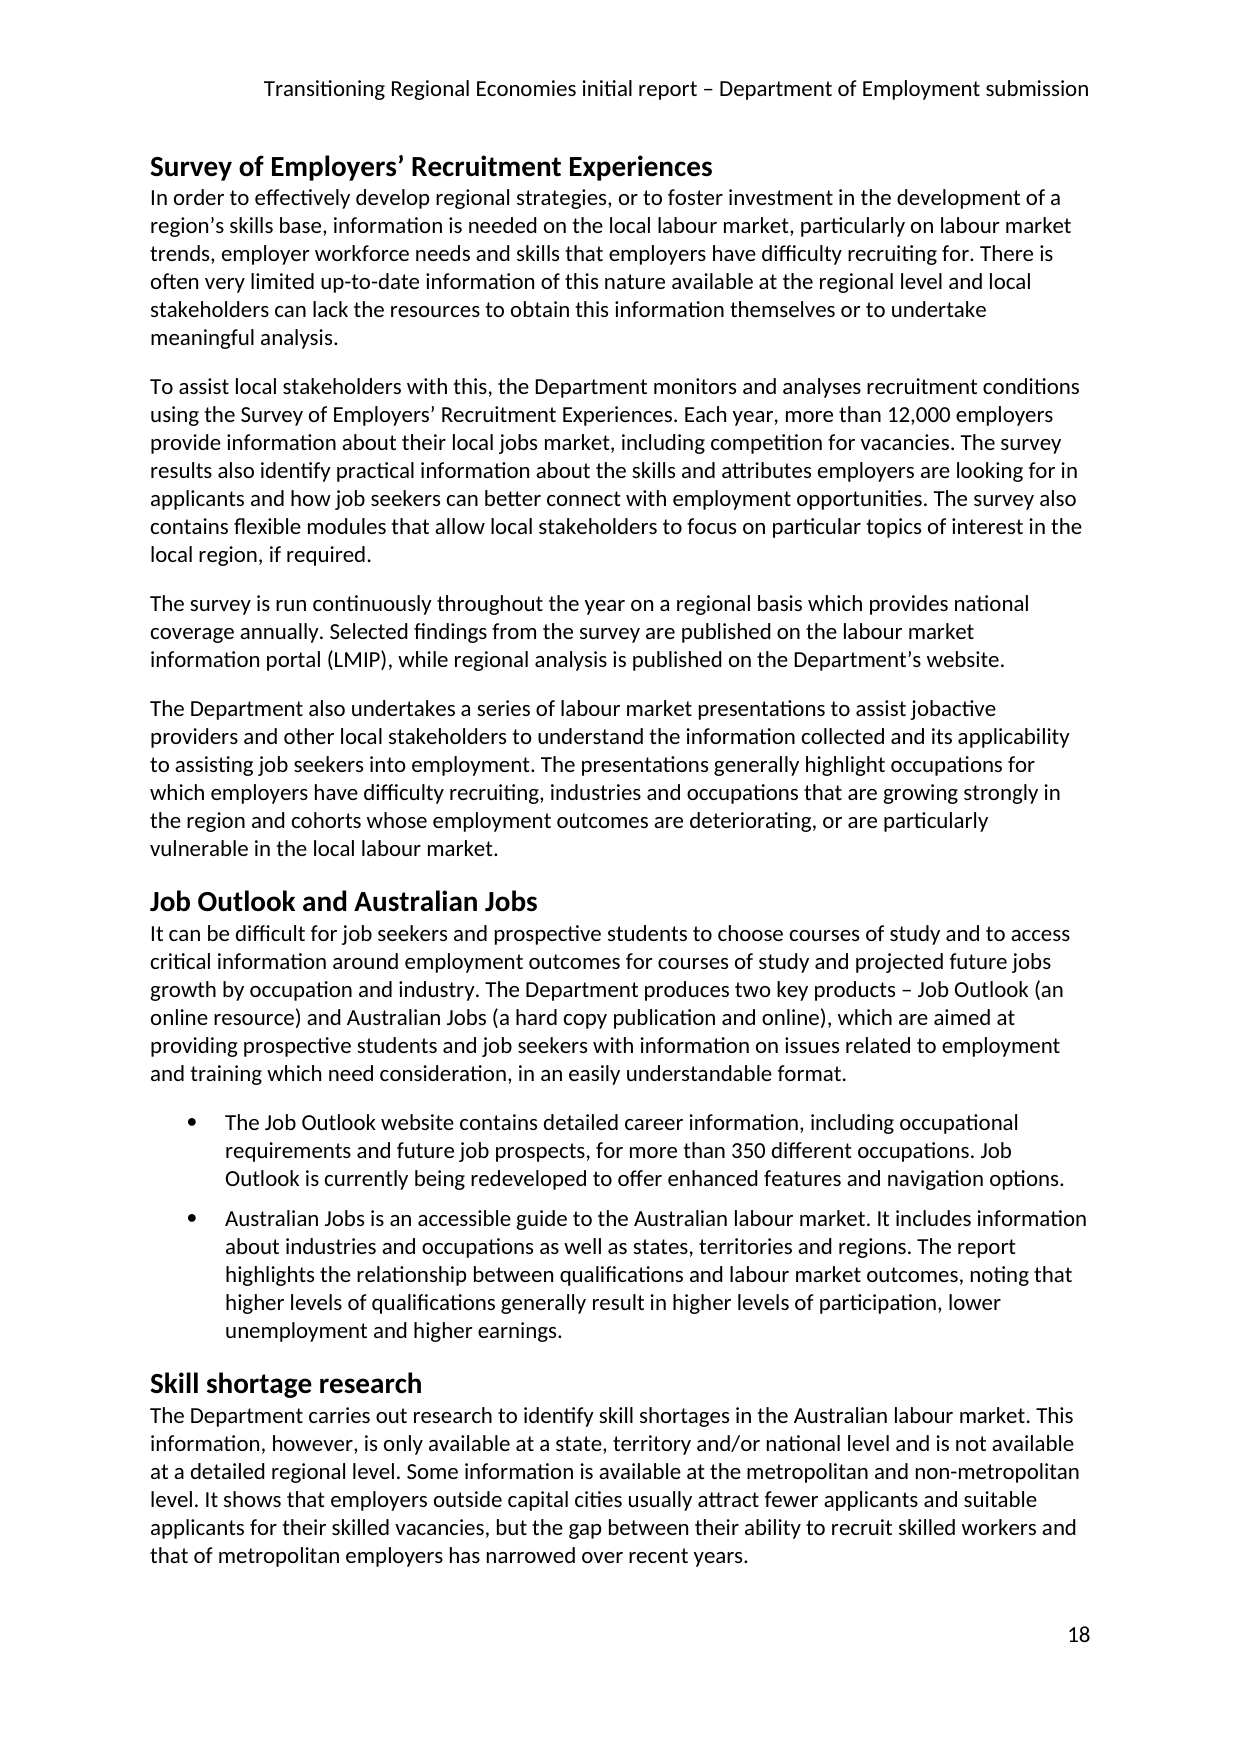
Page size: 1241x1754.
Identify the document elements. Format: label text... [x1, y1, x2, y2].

list The Job Outlook website contains detailed career information, including occupational requirements and future job prospects, for more than 350 different occupations. Job Outlook is currently being redeveloped to offer enhanced features and navigation options. [188, 1108, 1090, 1192]
text The survey is run continuously throughout the year on a regional basis which provides national coverage annually. Selected findings from the survey are published on the labour market information portal (LMIP), while regional analysis is published on the Department’s website. [150, 589, 1090, 673]
subtitle Survey of Employers’ Recruitment Experiences [150, 148, 1090, 183]
text The Department also undertakes a series of labour market presentations to assist jobactive providers and other local stakeholders to understand the information collected and its applicability to assisting job seekers into employment. The presentations generally highlight occupations for which employers have difficulty recruiting, industries and occupations that are growing strongly in the region and cohorts whose employment outcomes are deteriorating, or are particularly vulnerable in the local labour market. [150, 694, 1090, 862]
text To assist local stakeholders with this, the Department monitors and analyses recruitment conditions using the Survey of Employers’ Recruitment Experiences. Each year, more than 12,000 employers provide information about their local jobs market, including competition for vacancies. The survey results also identify practical information about the skills and attributes employers are looking for in applicants and how job seekers can better connect with employment opportunities. The survey also contains flexible modules that allow local stakeholders to focus on particular topics of interest in the local region, if required. [150, 372, 1090, 568]
subtitle Skill shortage research [150, 1365, 1090, 1401]
text The Department carries out research to identify skill shortages in the Australian labour market. This information, however, is only available at a state, territory and/or national level and is not available at a detailed regional level. Some information is available at the metropolitan and non-metropolitan level. It shows that employers outside capital cities usually attract fewer applicants and suitable applicants for their skilled vacancies, but the gap between their ability to recruit skilled workers and that of metropolitan employers has narrowed over recent years. [150, 1401, 1090, 1569]
text It can be difficult for job seekers and prospective students to choose courses of study and to access critical information around employment outcomes for courses of study and projected future jobs growth by occupation and industry. The Department produces two key products – Job Outlook (an online resource) and Australian Jobs (a hard copy publication and online), which are aimed at providing prospective students and job seekers with information on issues related to employment and training which need consideration, in an easily understandable format. [150, 919, 1090, 1087]
subtitle Job Outlook and Australian Jobs [150, 883, 1090, 919]
text In order to effectively develop regional strategies, or to foster investment in the development of a region’s skills base, information is needed on the local labour market, particularly on labour market trends, employer workforce needs and skills that employers have difficulty recruiting for. There is often very limited up-to-date information of this nature available at the regional level and local stakeholders can lack the resources to obtain this information themselves or to undertake meaningful analysis. [150, 183, 1090, 351]
list Australian Jobs is an accessible guide to the Australian labour market. It includes information about industries and occupations as well as states, territories and regions. The report highlights the relationship between qualifications and labour market outcomes, noting that higher levels of qualifications generally result in higher levels of participation, lower unemployment and higher earnings. [188, 1204, 1090, 1344]
